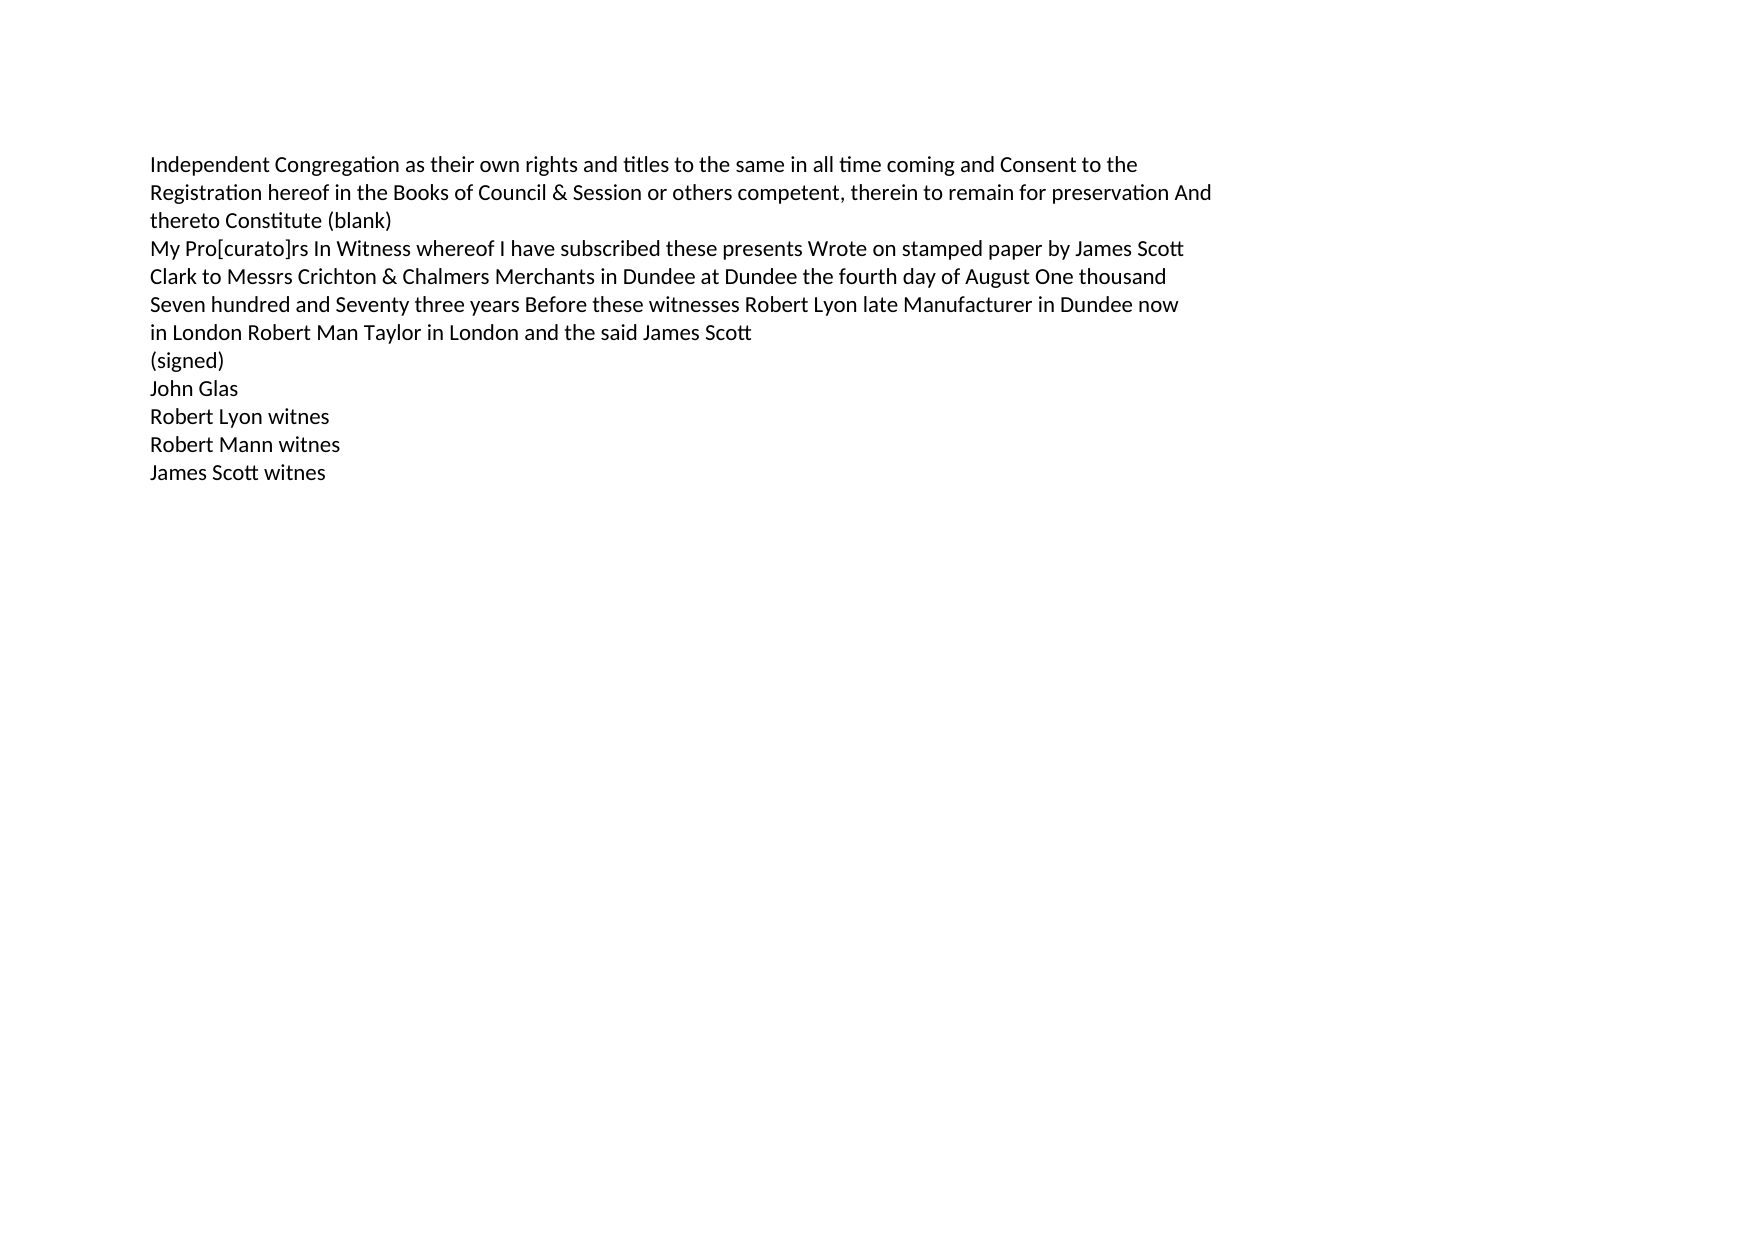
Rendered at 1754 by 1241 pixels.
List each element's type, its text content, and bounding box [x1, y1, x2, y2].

text Clark to Messrs Crichton & Chalmers Merchants in Dundee at Dundee the fourth day of August One thousand [150, 262, 1604, 290]
text Robert Lyon witnes [150, 402, 1604, 430]
text My Pro[curato]rs In Witness whereof I have subscribed these presents Wrote on stamped paper by James Scott [150, 234, 1604, 262]
text Registration hereof in the Books of Council & Session or others competent, therein to remain for preservation And [150, 178, 1604, 206]
text thereto Constitute (blank) [150, 206, 1604, 234]
text (signed) [150, 346, 1604, 374]
text James Scott witnes [150, 458, 1604, 486]
text Seven hundred and Seventy three years Before these witnesses Robert Lyon late Manufacturer in Dundee now [150, 290, 1604, 318]
text Independent Congregation as their own rights and titles to the same in all time coming and Consent to the [150, 150, 1604, 178]
text in London Robert Man Taylor in London and the said James Scott [150, 318, 1604, 346]
text John Glas [150, 374, 1604, 402]
text Robert Mann witnes [150, 430, 1604, 458]
